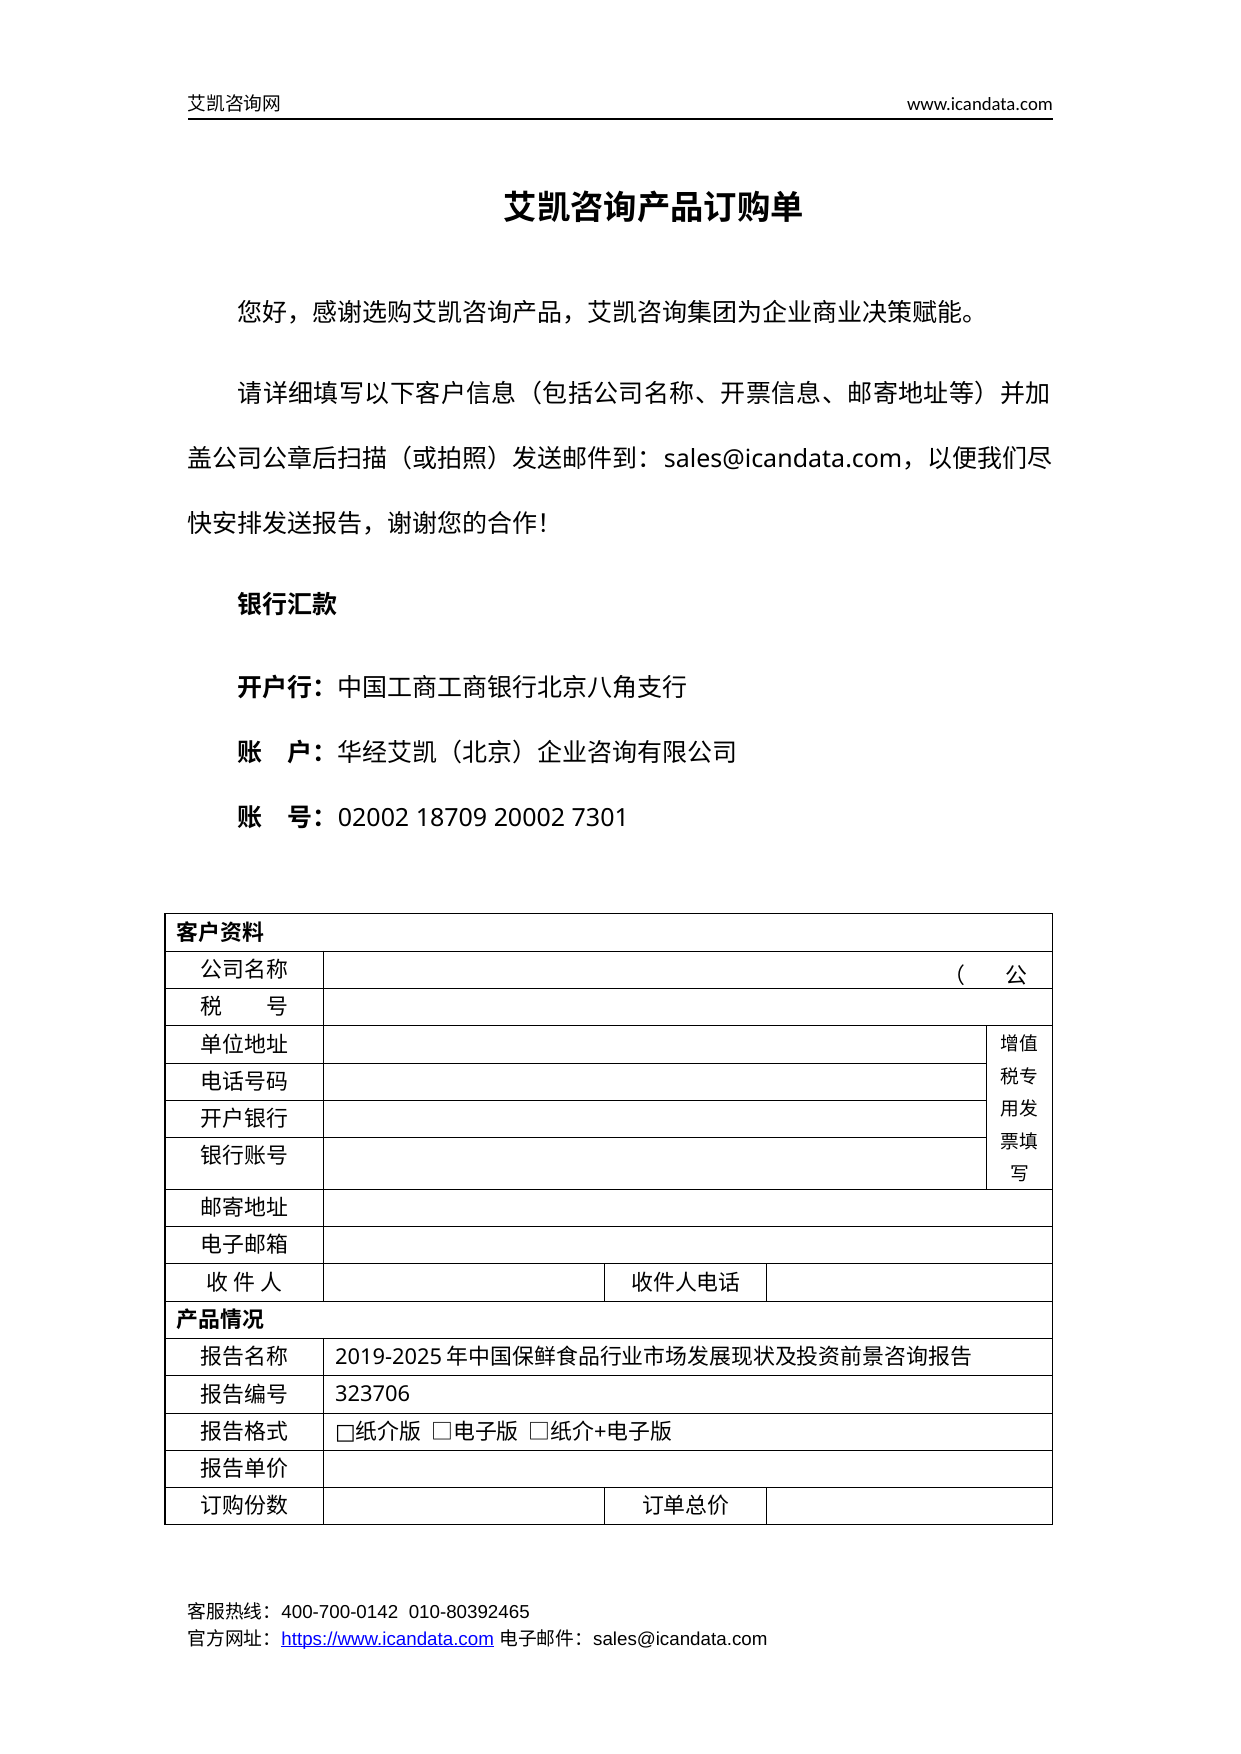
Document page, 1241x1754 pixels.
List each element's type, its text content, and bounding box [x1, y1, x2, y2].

table_cell 产品情况 [166, 1302, 1052, 1338]
table_cell 收件人电话 [605, 1264, 766, 1301]
table_cell 增值税专用发票填写 [987, 1026, 1052, 1189]
table_cell □纸介版 □电子版 □纸介+电子版 [324, 1414, 1052, 1450]
table_cell 收 件 人 [166, 1264, 323, 1301]
table_cell [324, 1190, 1052, 1226]
text 您好，感谢选购艾凯咨询产品，艾凯咨询集团为企业商业决策赋能。 [187, 278, 1053, 343]
text 请详细填写以下客户信息（包括公司名称、开票信息、邮寄地址等）并加盖公司公章后扫描（或拍照）发送邮件到：sales@icandata.com，以便我们尽快安排发送报告，谢谢您的合作！ [187, 359, 1053, 554]
table_cell [324, 1451, 1052, 1487]
table_cell [324, 1264, 604, 1301]
table_cell 报告名称 [166, 1339, 323, 1375]
table_cell [324, 1026, 986, 1062]
table_cell 单位地址 [166, 1026, 323, 1062]
table_cell 订购份数 [166, 1488, 323, 1524]
text 开户行：中国工商工商银行北京八角支行 [187, 653, 1053, 718]
text 账 号：02002 18709 20002 7301 [187, 783, 1053, 848]
table_cell [324, 989, 1052, 1025]
table_cell 银行账号 [166, 1138, 323, 1189]
table_cell 报告单价 [166, 1451, 323, 1487]
table_cell 邮寄地址 [166, 1190, 323, 1226]
text 账 户：华经艾凯（北京）企业咨询有限公司 [187, 718, 1053, 783]
table_cell [767, 1488, 1052, 1524]
table_cell [324, 1101, 986, 1137]
table_cell 开户银行 [166, 1101, 323, 1137]
table_cell [324, 1138, 986, 1189]
table_cell [324, 952, 1052, 988]
table_header 客户资料 [166, 914, 1052, 951]
table_cell 电子邮箱 [166, 1227, 323, 1263]
table_cell [767, 1264, 1052, 1301]
table_cell 报告编号 [166, 1376, 323, 1412]
text 银行汇款 [187, 570, 1053, 635]
table_cell [324, 1227, 1052, 1263]
table_cell [324, 1064, 986, 1100]
table_cell 公司名称 [166, 952, 323, 988]
table_cell 报告格式 [166, 1414, 323, 1450]
table_cell 税 号 [166, 989, 323, 1025]
table_cell 电话号码 [166, 1064, 323, 1100]
table_cell 订单总价 [605, 1488, 766, 1524]
text 艾凯咨询产品订购单 [187, 172, 1053, 237]
table_cell 323706 [324, 1376, 1052, 1412]
table_cell 2019-2025年中国保鲜食品行业市场发展现状及投资前景咨询报告 [324, 1339, 1052, 1375]
table_cell [324, 1488, 604, 1524]
